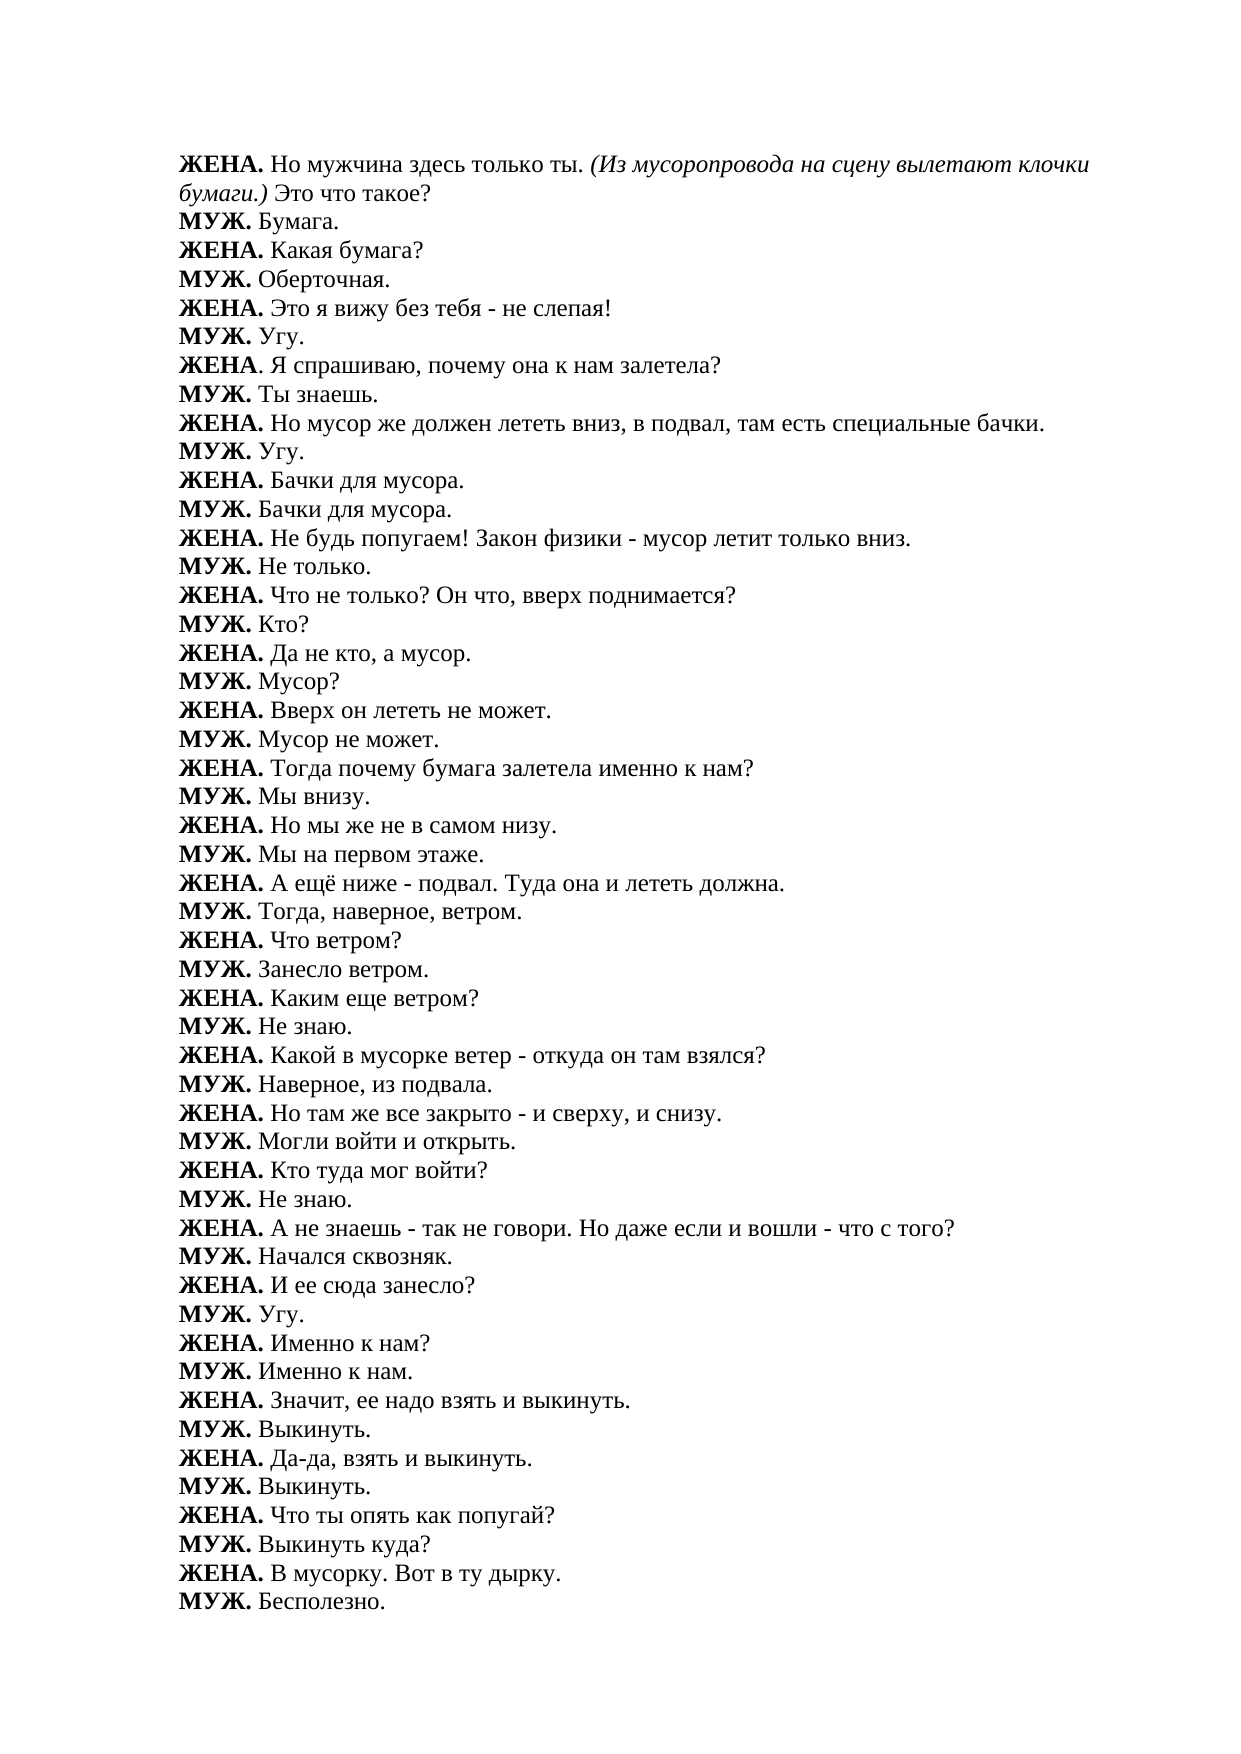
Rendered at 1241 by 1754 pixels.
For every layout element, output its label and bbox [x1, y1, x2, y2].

table_header [177, 118, 1152, 1617]
